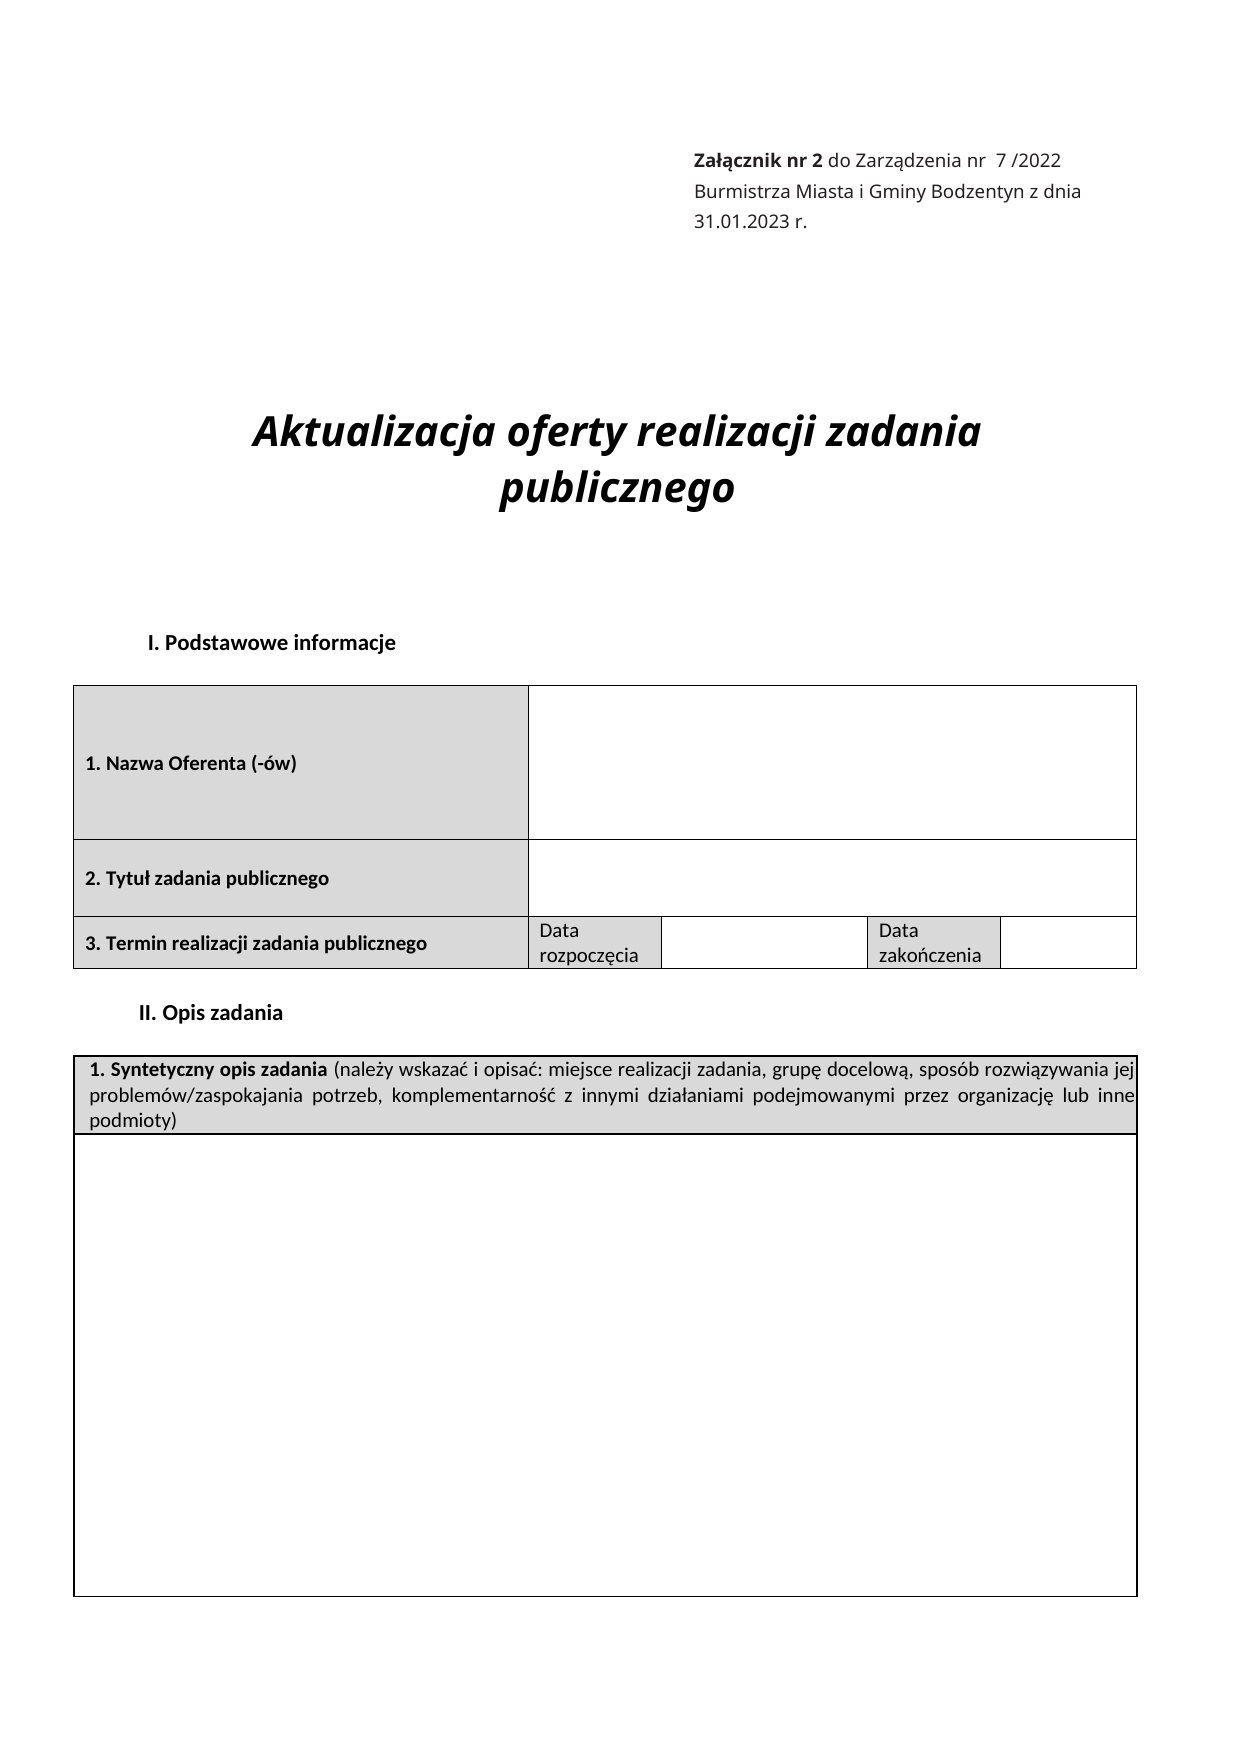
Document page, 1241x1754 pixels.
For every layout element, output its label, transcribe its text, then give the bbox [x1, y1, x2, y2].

table_cell [75, 1135, 1136, 1596]
text Załącznik nr 2 do Zarządzenia nr 7 /2022 Burmistrza Miasta i Gminy Bodzentyn z dnia 31.01.2023 r. [694, 148, 1093, 234]
text Aktualizacja oferty realizacji zadania publicznego [148, 401, 1093, 515]
table_cell Data rozpoczęcia [529, 917, 661, 968]
list Opis zadania [138, 998, 1093, 1026]
table_cell [1001, 917, 1136, 968]
table_header [529, 686, 1136, 839]
table_cell 3. Termin realizacji zadania publicznego [74, 917, 528, 968]
table_cell [662, 917, 867, 968]
table_header 1. Syntetyczny opis zadania (należy wskazać i opisać: miejsce realizacji zadania, grupę docelową, sposób rozwiązywania jej problemów/zaspokajania potrzeb, komplementarność z innymi działaniami podejmowanymi przez organizację lub inne podmioty) [75, 1057, 1136, 1133]
table_header 1. Nazwa Oferenta (-ów) [74, 686, 528, 839]
table_cell Data zakończenia [868, 917, 1000, 968]
text I. Podstawowe informacje [148, 628, 1093, 656]
table_cell [529, 840, 1136, 916]
table_cell 2. Tytuł zadania publicznego [74, 840, 528, 916]
